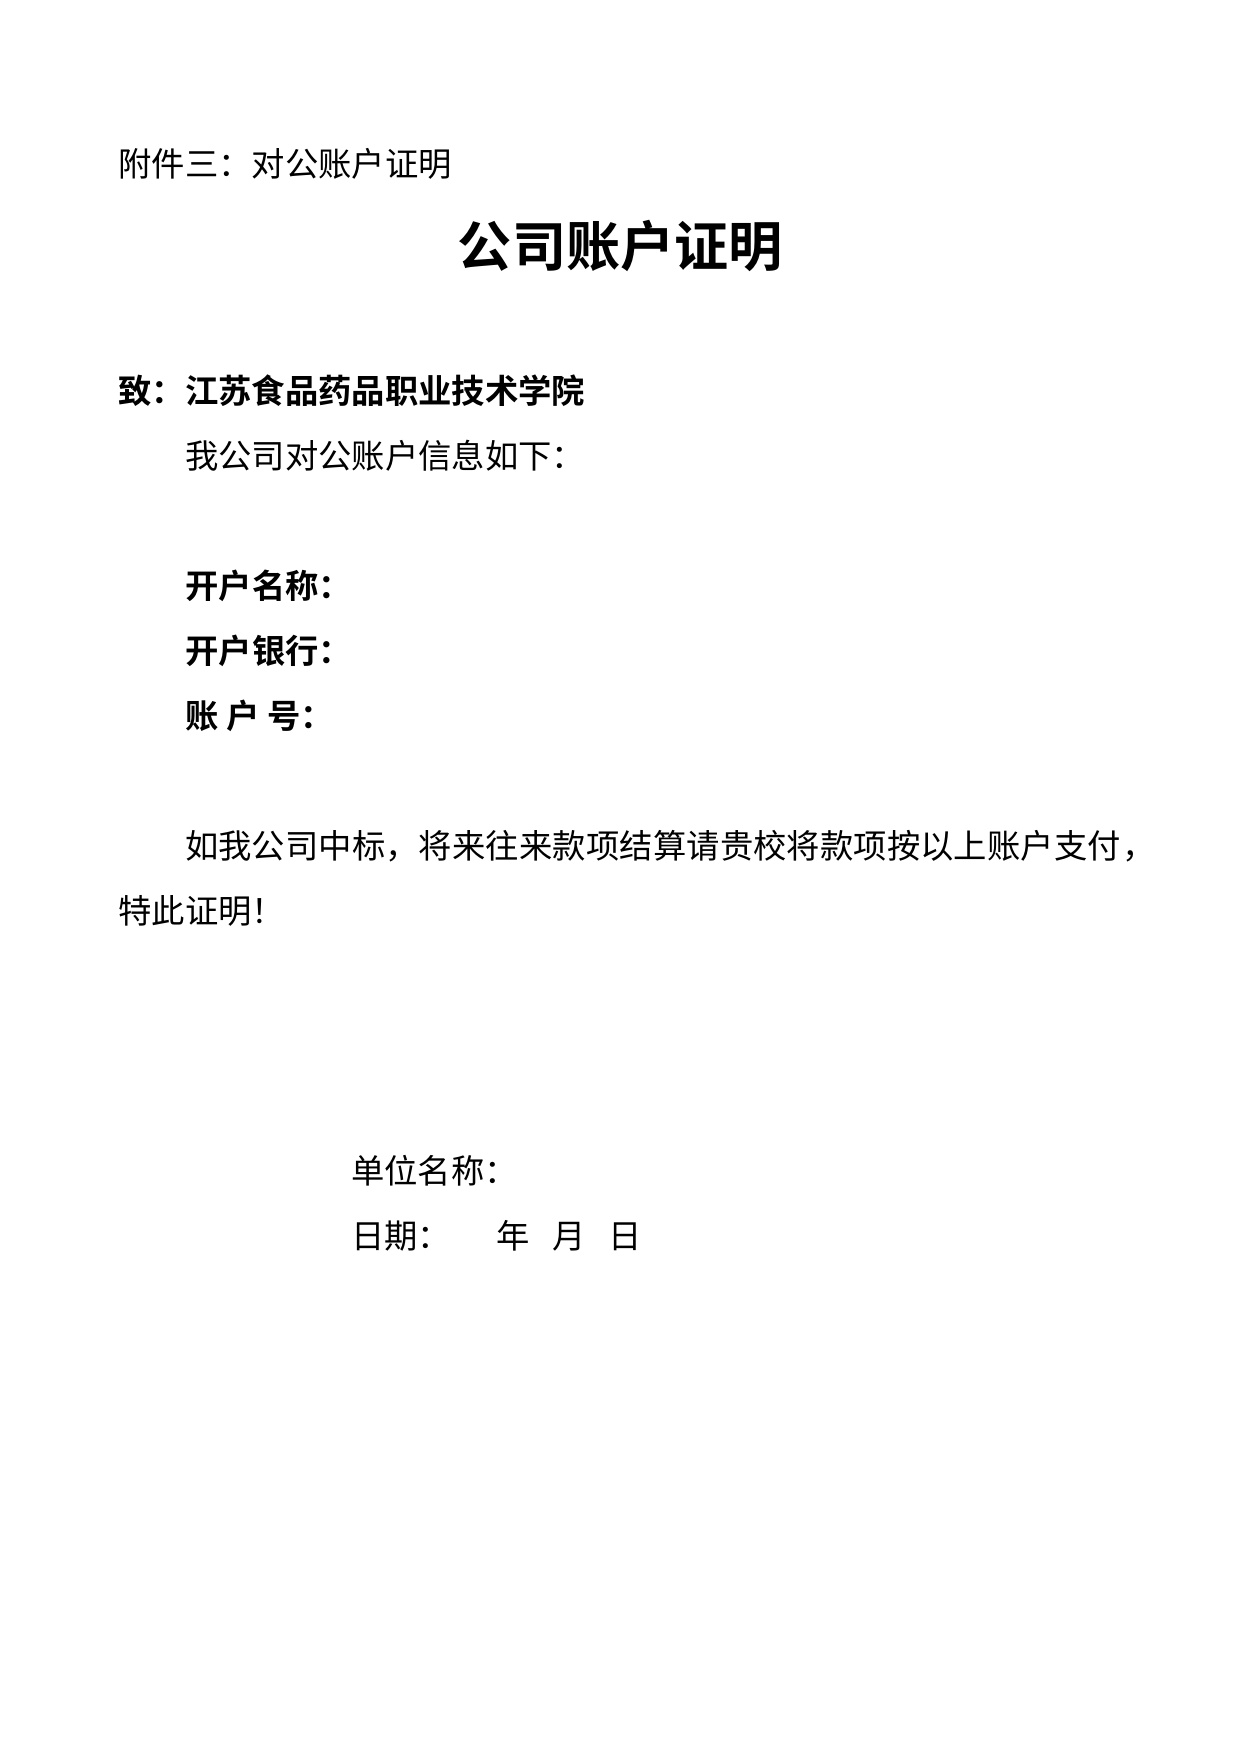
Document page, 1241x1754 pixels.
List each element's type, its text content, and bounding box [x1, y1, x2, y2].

text 附件三：对公账户证明 [118, 129, 1056, 194]
text 如我公司中标，将来往来款项结算请贵校将款项按以上账户支付，特此证明！ [118, 812, 1122, 942]
text 开户名称： [118, 552, 1122, 617]
text 账 户 号： [118, 682, 1122, 747]
text 开户银行： [118, 617, 1122, 682]
text 日期： 年 月 日 [351, 1202, 1122, 1267]
text 单位名称： [351, 1137, 1122, 1202]
text 公司账户证明 [118, 194, 1122, 292]
text 我公司对公账户信息如下： [118, 422, 1122, 487]
text 致：江苏食品药品职业技术学院 [118, 357, 1122, 422]
